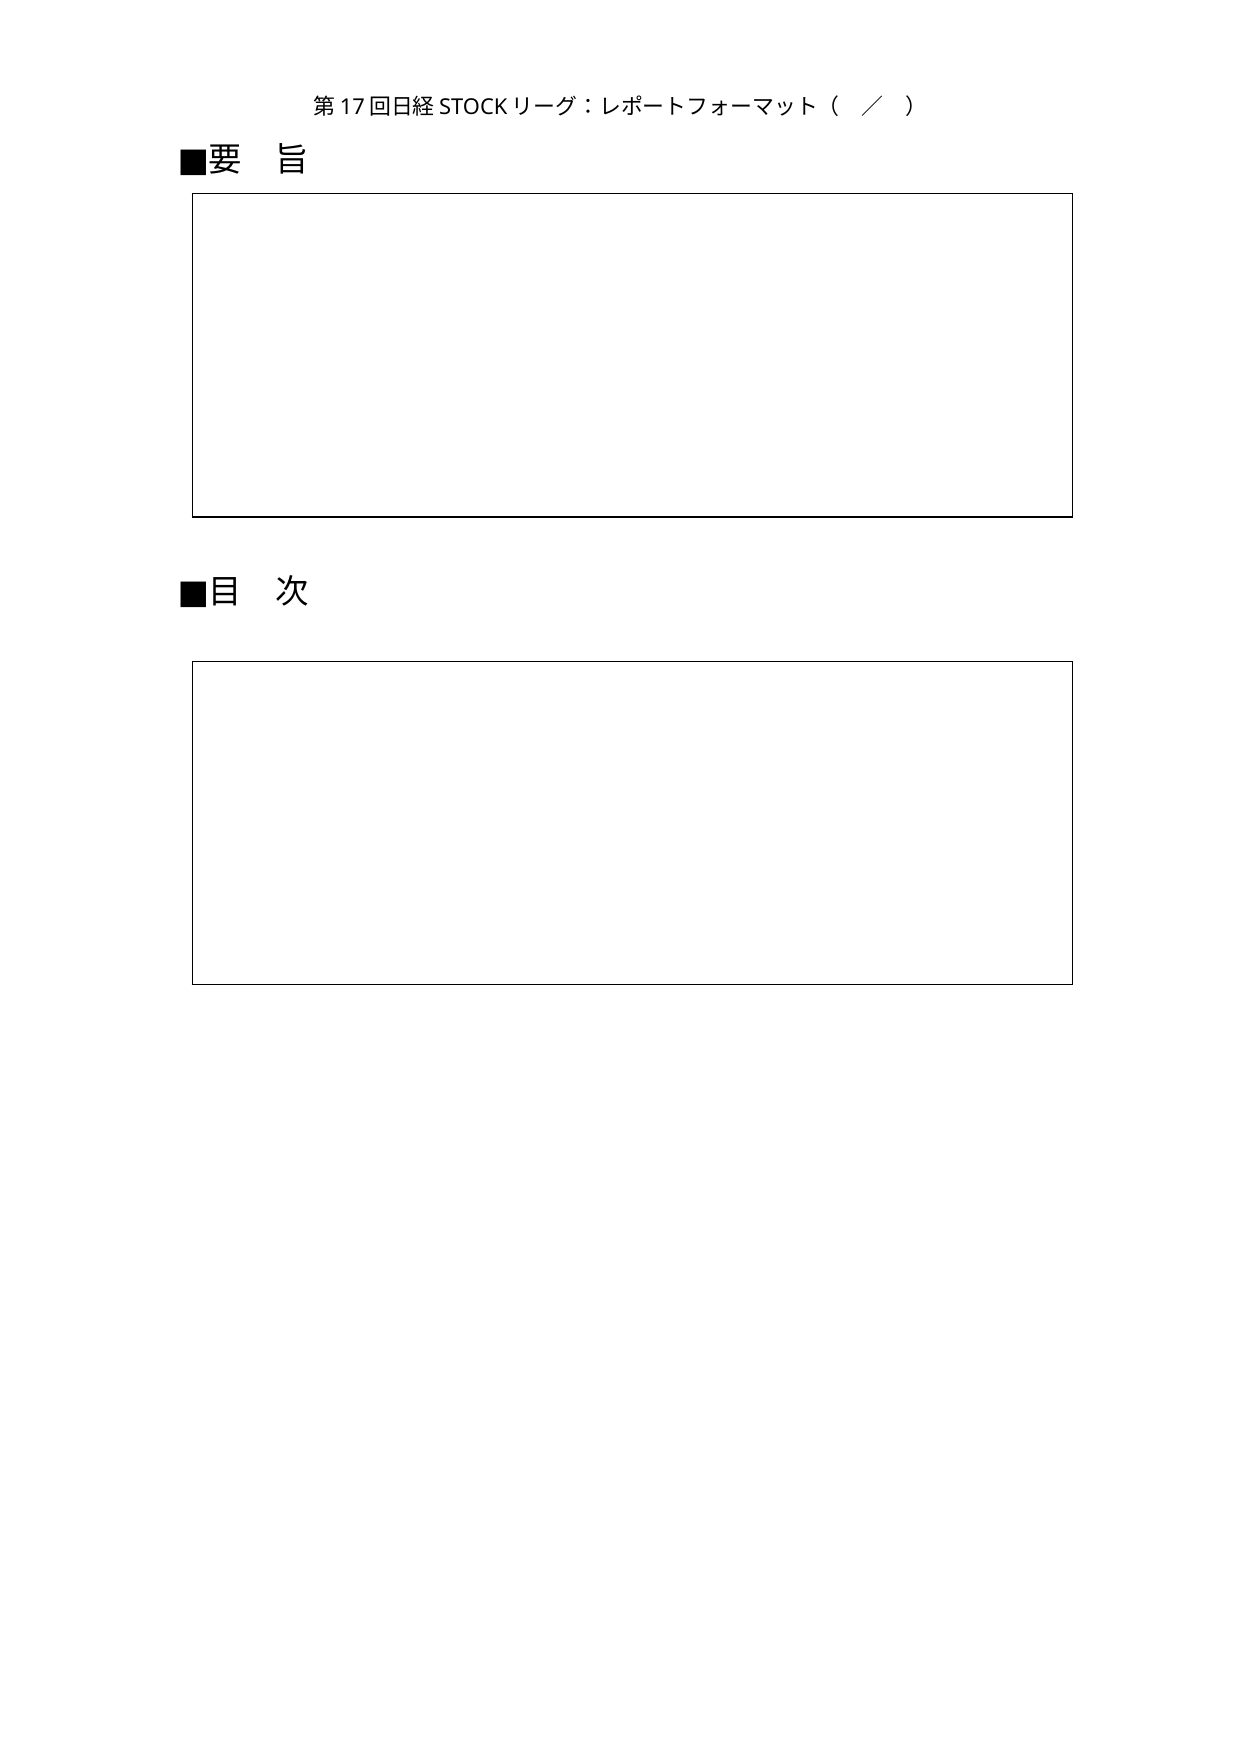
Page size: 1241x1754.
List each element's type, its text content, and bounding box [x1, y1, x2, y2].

text ■目 次 [177, 553, 1063, 625]
table_header [193, 194, 1072, 516]
table_header [193, 662, 1072, 984]
text ■要 旨 [177, 121, 1063, 193]
